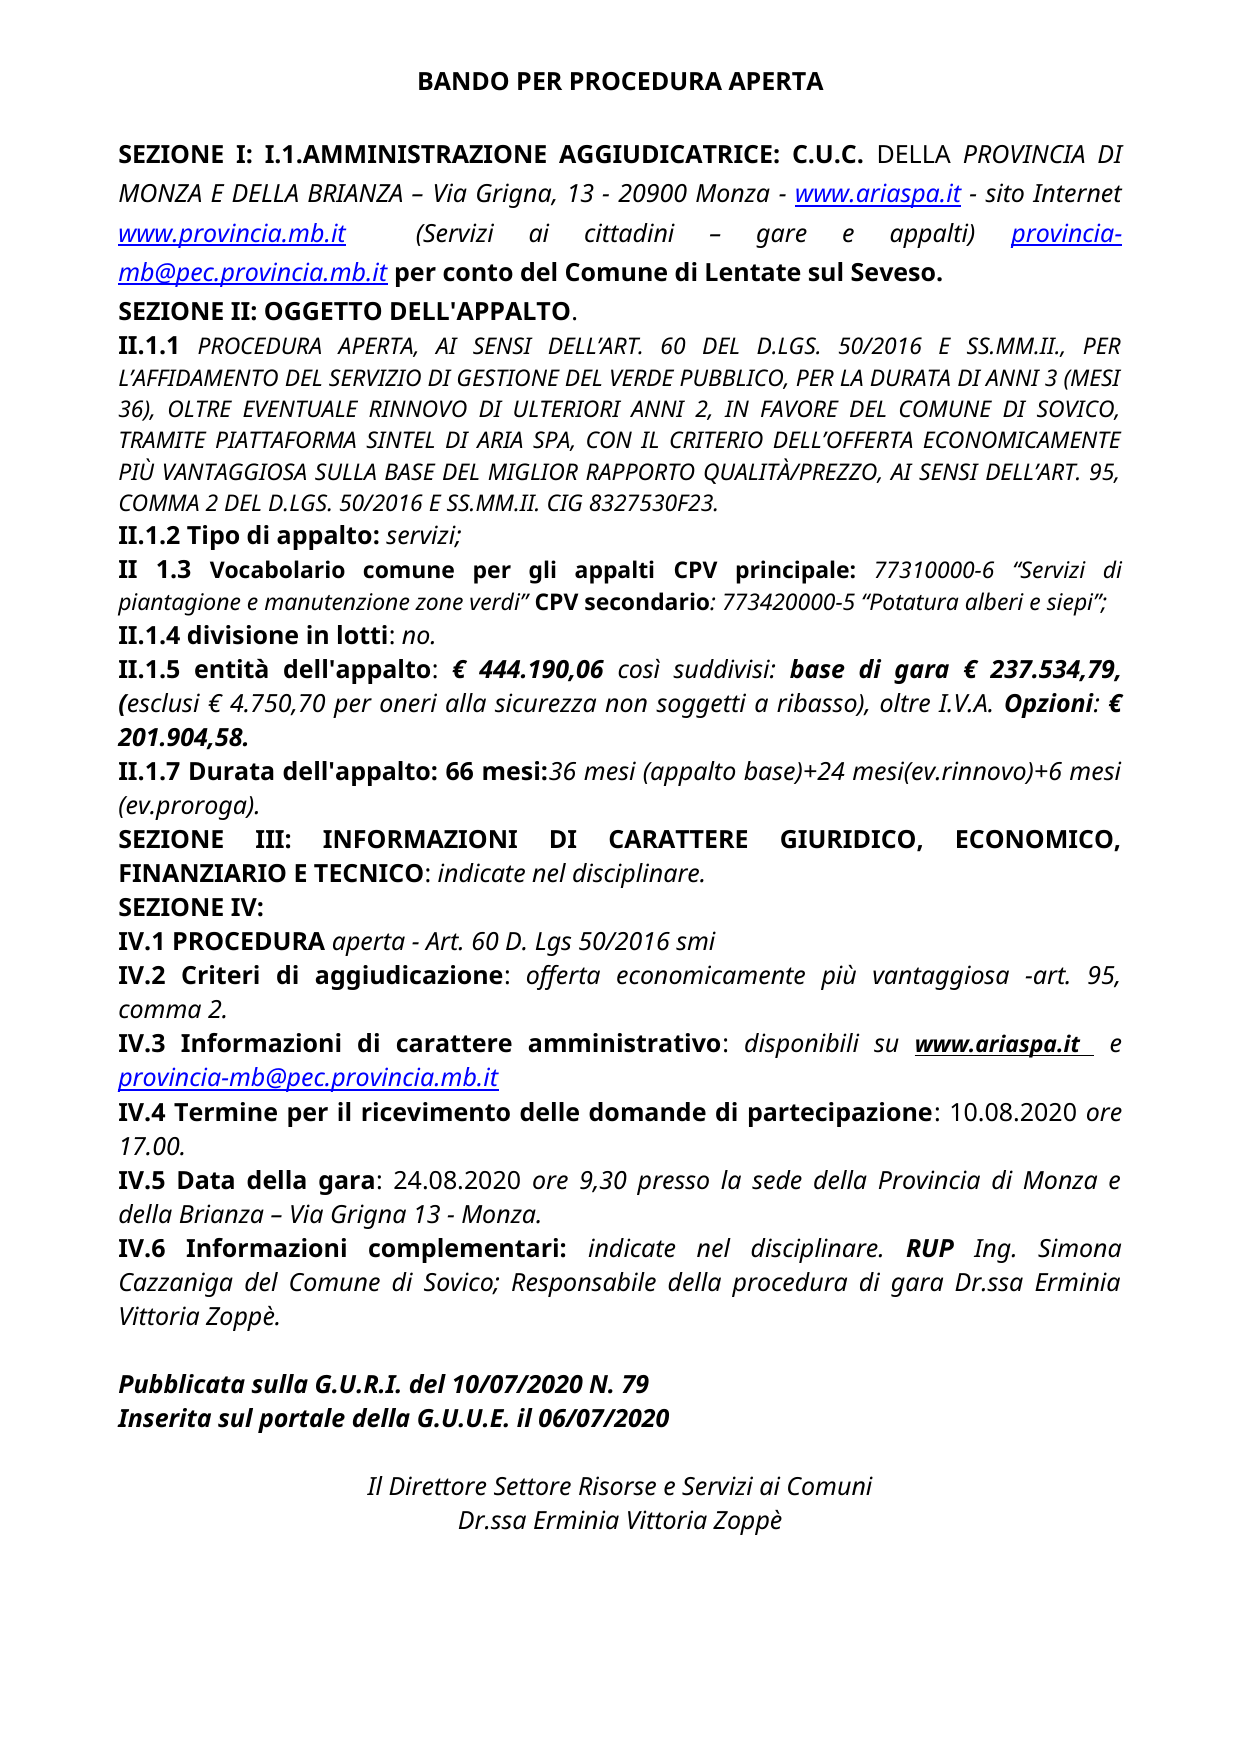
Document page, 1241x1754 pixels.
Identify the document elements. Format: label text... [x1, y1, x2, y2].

text Inserita sul portale della G.U.U.E. il 06/07/2020 [118, 1401, 1122, 1435]
text II.1.1 PROCEDURA APERTA, AI SENSI DELL’ART. 60 DEL D.LGS. 50/2016 E SS.MM.II., PER L’AFFIDAMENTO DEL SERVIZIO DI GESTIONE DEL VERDE PUBBLICO, PER LA DURATA DI ANNI 3 (MESI 36), OLTRE EVENTUALE RINNOVO DI ULTERIORI ANNI 2, IN FAVORE DEL COMUNE DI SOVICO, TRAMITE PIATTAFORMA SINTEL DI ARIA SPA, CON IL CRITERIO DELL’OFFERTA ECONOMICAMENTE PIÙ VANTAGGIOSA SULLA BASE DEL MIGLIOR RAPPORTO QUALITÀ/PREZZO, AI SENSI DELL’ART. 95, COMMA 2 DEL D.LGS. 50/2016 E SS.MM.II. CIG 8327530F23. [118, 328, 1122, 518]
text II 1.3 Vocabolario comune per gli appalti CPV principale: 77310000-6 “Servizi di piantagione e manutenzione zone verdi” CPV secondario: 773420000-5 “Potatura alberi e siepi”; [118, 552, 1122, 617]
text Dr.ssa Erminia Vittoria Zoppè [118, 1503, 1122, 1537]
text II.1.4 divisione in lotti: no. [118, 617, 1122, 651]
text IV.2 Criteri di aggiudicazione: offerta economicamente più vantaggiosa -art. 95, comma 2. [118, 958, 1122, 1026]
text IV.4 Termine per il ricevimento delle domande di partecipazione: 10.08.2020 ore 17.00. [118, 1094, 1122, 1162]
text SEZIONE IV: [118, 890, 1122, 924]
text SEZIONE I: I.1.AMMINISTRAZIONE AGGIUDICATRICE: C.U.C. DELLA PROVINCIA di Monza e della Brianza – Via Grigna, 13 - 20900 Monza - www.ariaspa.it - sito Internet www.provincia.mb.it (Servizi ai cittadini – gare e appalti) provincia-mb@pec.provincia.mb.it per conto del Comune di Lentate sul Seveso. [118, 137, 1122, 288]
text IV.6 Informazioni complementari: indicate nel disciplinare. RUP Ing. Simona Cazzaniga del Comune di Sovico; Responsabile della procedura di gara Dr.ssa Erminia Vittoria Zoppè. [118, 1230, 1122, 1333]
text IV.3 Informazioni di carattere amministrativo: disponibili su www.ariaspa.it e provincia-mb@pec.provincia.mb.it [118, 1026, 1122, 1094]
text Il Direttore Settore Risorse e Servizi ai Comuni [118, 1469, 1122, 1503]
text SEZIONE III: INFORMAZIONI DI CARATTERE GIURIDICO, ECONOMICO, FINANZIARIO E TECNICO: indicate nel disciplinare. [118, 822, 1122, 890]
text Pubblicata sulla G.U.R.I. del 10/07/2020 N. 79 [118, 1367, 1122, 1401]
text II.1.7 Durata dell'appalto: 66 mesi:36 mesi (appalto base)+24 mesi(ev.rinnovo)+6 mesi (ev.proroga). [118, 753, 1122, 822]
text II.1.5 entità dell'appalto: € 444.190,06 così suddivisi: base di gara € 237.534,79, (esclusi € 4.750,70 per oneri alla sicurezza non soggetti a ribasso), oltre I.V.A. Opzioni: € 201.904,58. [118, 651, 1122, 753]
text Bando per Procedura APERTA [118, 64, 1122, 98]
text II.1.2 Tipo di appalto: servizi; [118, 518, 1122, 552]
text IV.1 PROCEDURA aperta - Art. 60 D. Lgs 50/2016 smi [118, 924, 1122, 958]
text IV.5 Data della gara: 24.08.2020 ore 9,30 presso la sede della Provincia di Monza e della Brianza – Via Grigna 13 - Monza. [118, 1162, 1122, 1230]
text SEZIONE II: OGGETTO DELL'APPALTO. [118, 293, 1122, 328]
